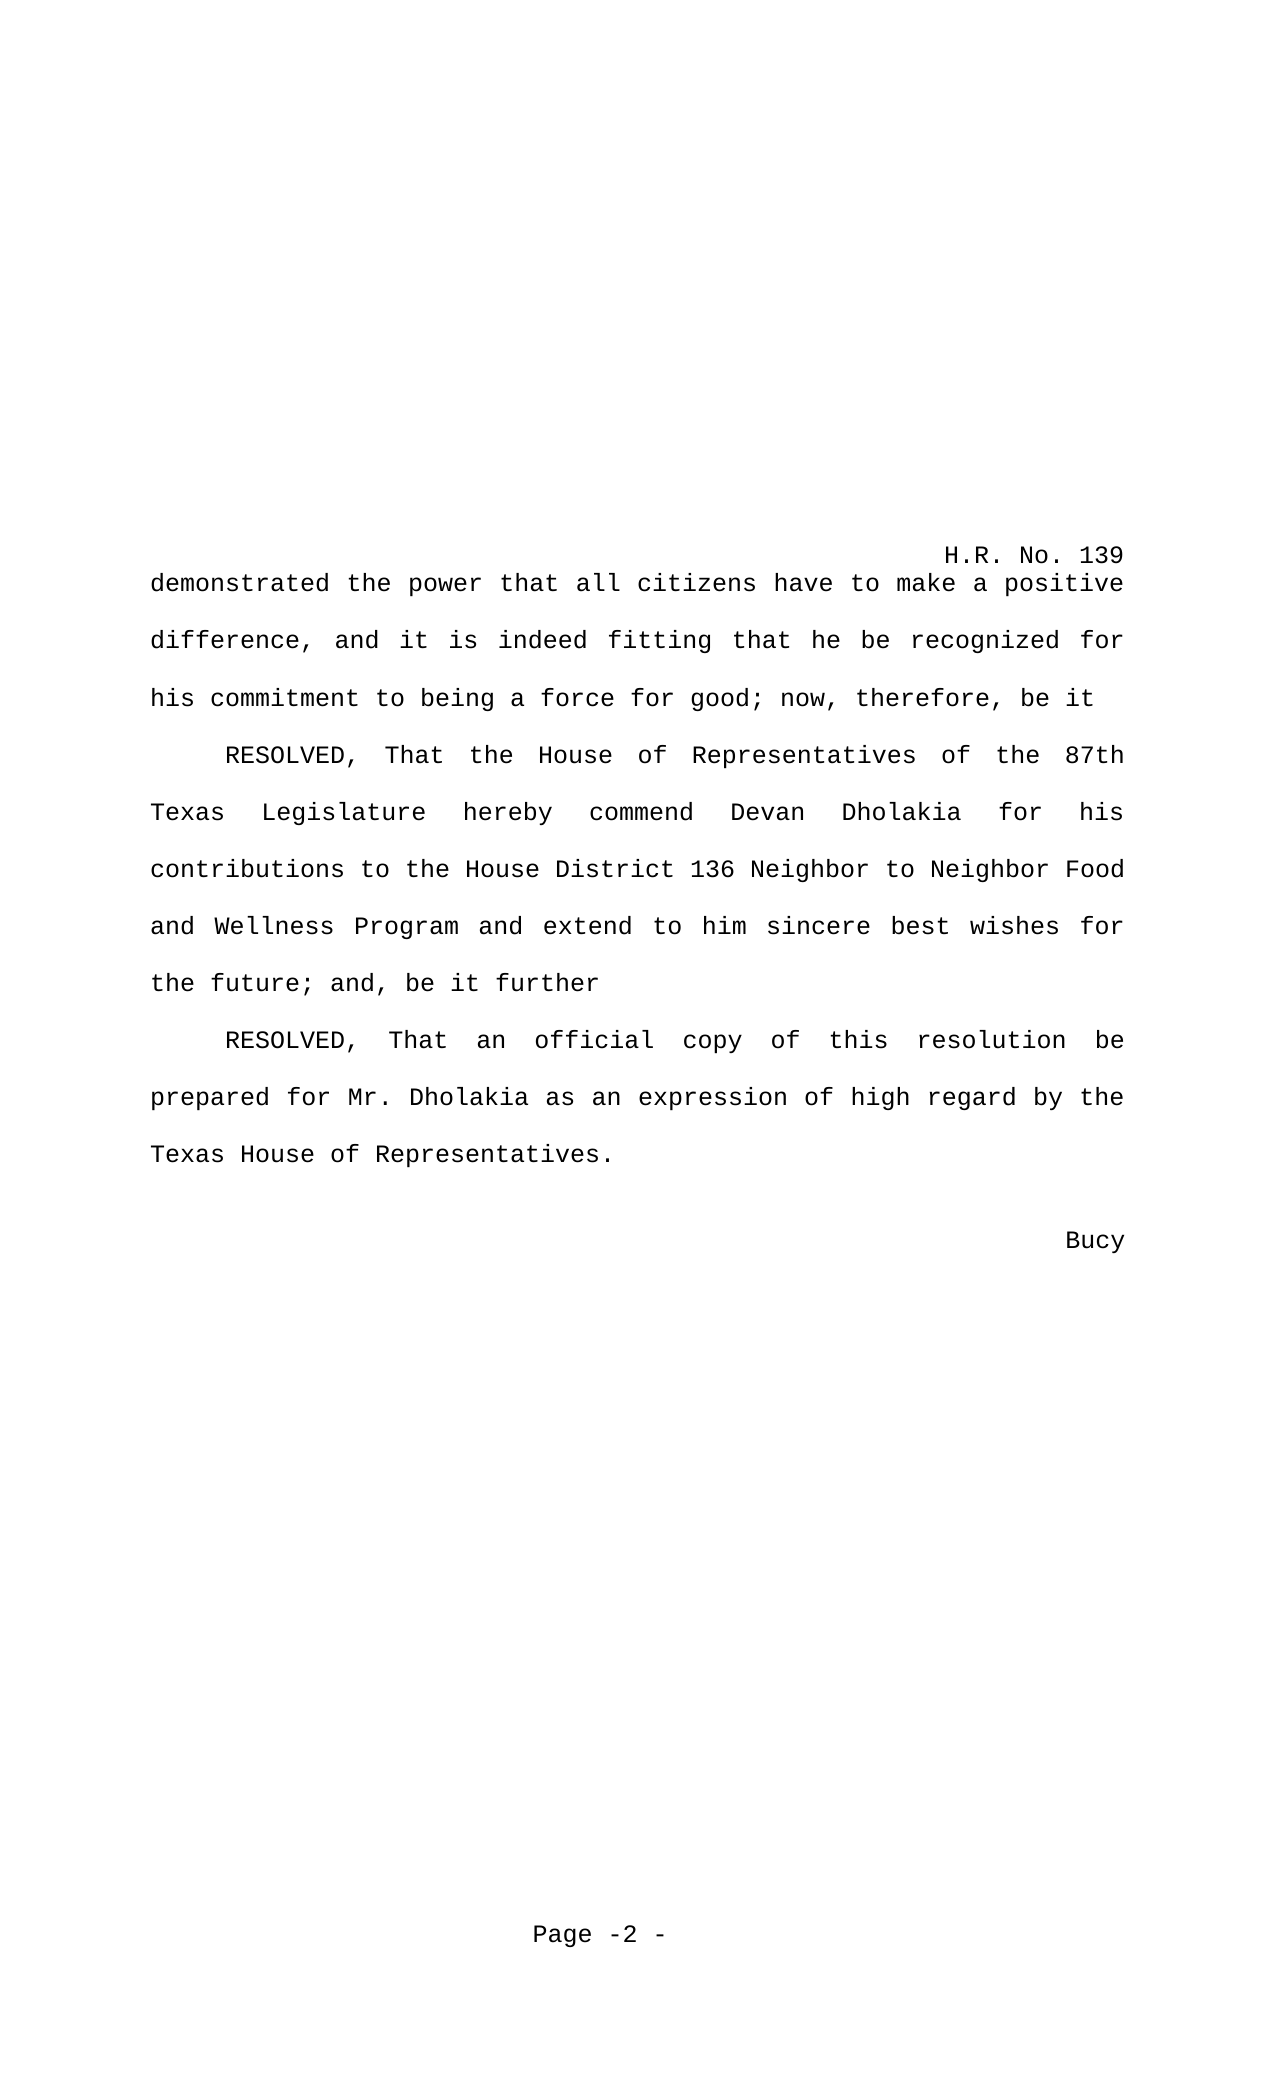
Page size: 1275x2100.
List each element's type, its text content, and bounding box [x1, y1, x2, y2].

text Bucy [150, 1227, 1125, 1256]
text RESOLVED, That the House of Representatives of the 87th Texas Legislature hereby commend Devan Dholakia for his contributions to the House District 136 Neighbor to Neighbor Food and Wellness Program and extend to him sincere best wishes for the future; and, be it further [150, 742, 1125, 999]
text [150, 571, 1125, 713]
text RESOLVED, That an official copy of this resolution be prepared for Mr. Dholakia as an expression of high regard by the Texas House of Representatives. [150, 1027, 1125, 1170]
